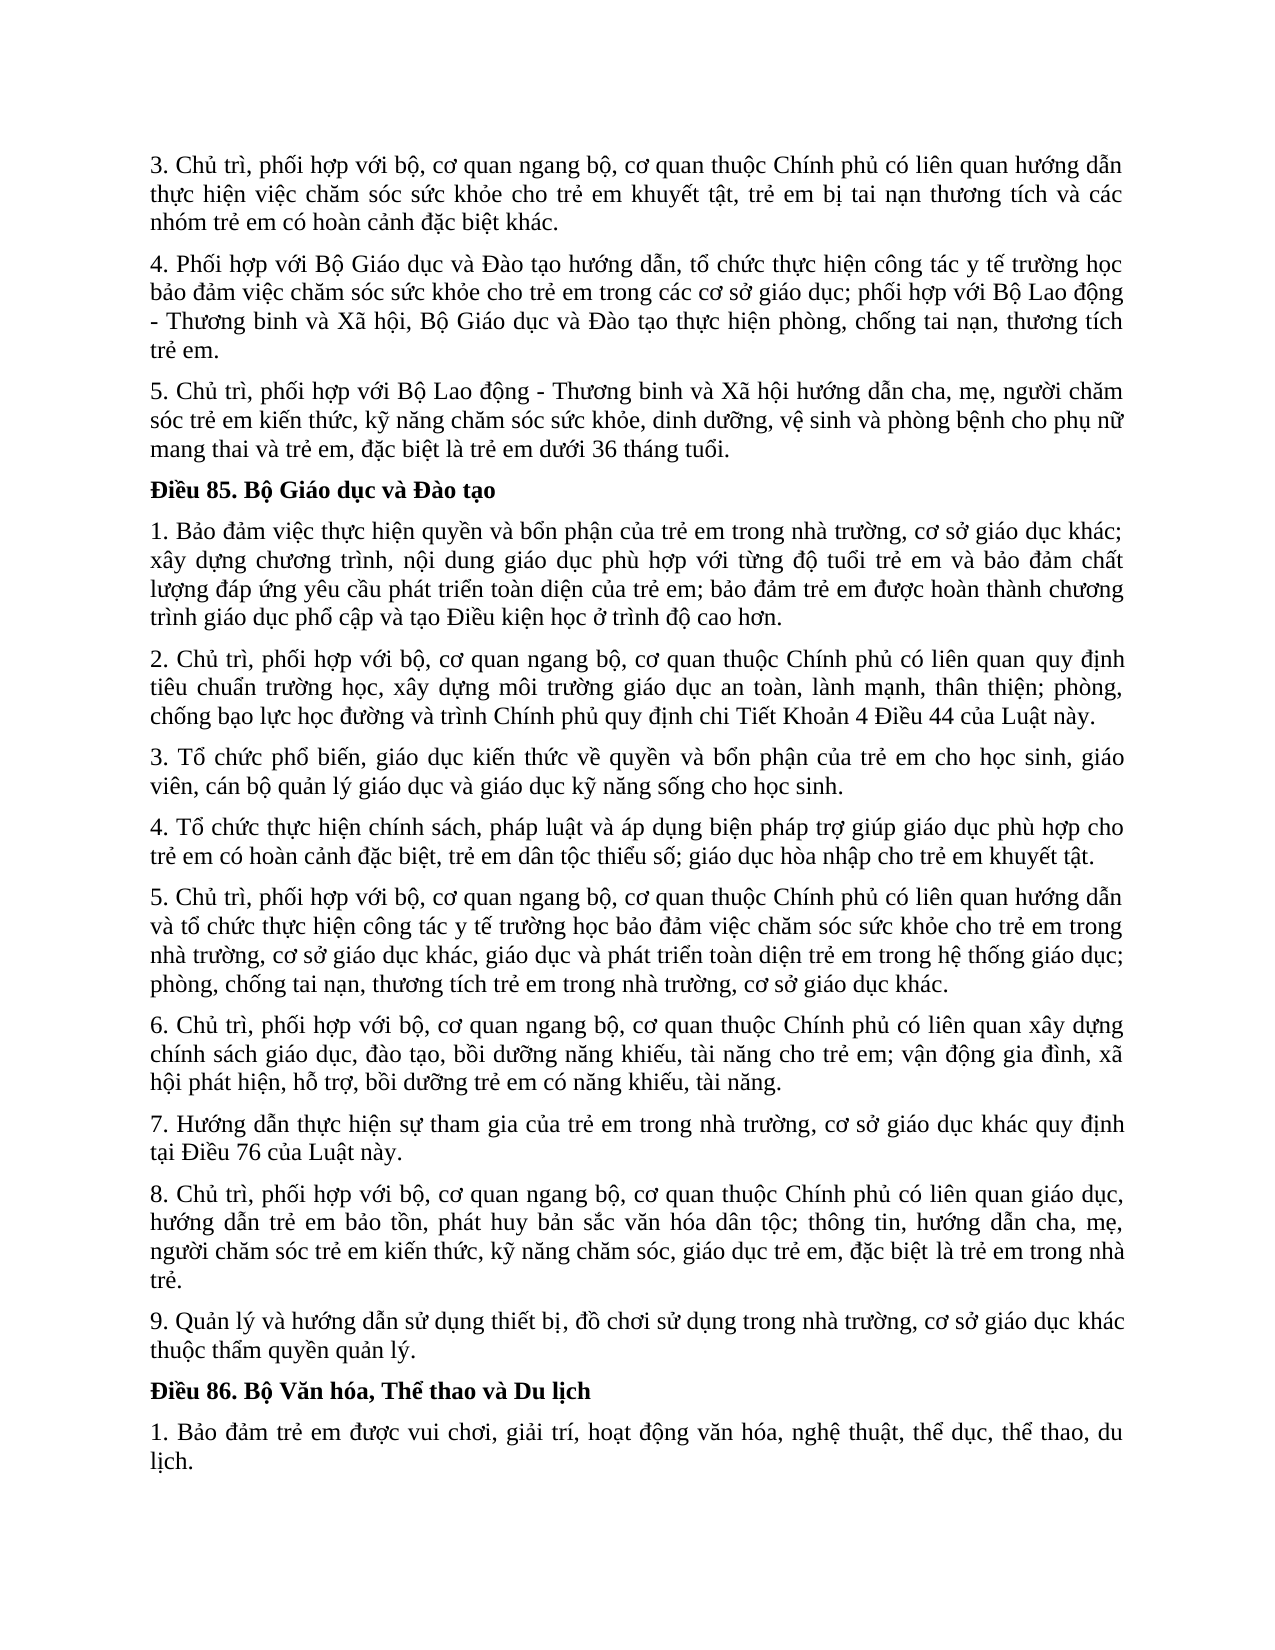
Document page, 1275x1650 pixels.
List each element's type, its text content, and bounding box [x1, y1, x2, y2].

text Điều 85. Bộ Giáo dục và Đào tạo [150, 475, 1125, 504]
text 4. Tổ chức thực hiện chính sách, pháp luật và áp dụng biện pháp trợ giúp giáo dục phù hợp cho trẻ em có hoàn cảnh đặc biệt, trẻ em dân tộc thiểu số; giáo dục hòa nhập cho trẻ em khuyết tật. [150, 812, 1125, 870]
text 2. Chủ trì, phối hợp với bộ, cơ quan ngang bộ, cơ quan thuộc Chính phủ có liên quan quy định tiêu chuẩn trường học, xây dựng môi trường giáo dục an toàn, lành mạnh, thân thiện; phòng, chống bạo lực học đường và trình Chính phủ quy định chi Tiết Khoản 4 Điều 44 của Luật này. [150, 644, 1125, 673]
text 8. Chủ trì, phối hợp với bộ, cơ quan ngang bộ, cơ quan thuộc Chính phủ có liên quan giáo dục, hướng dẫn trẻ em bảo tồn, phát huy bản sắc văn hóa dân tộc; thông tin, hướng dẫn cha, mẹ, người chăm sóc trẻ em kiến thức, kỹ năng chăm sóc, giáo dục trẻ em, đặc biệt là trẻ em trong nhà trẻ. [150, 1179, 1125, 1294]
text Điều 86. Bộ Văn hóa, Thể thao và Du lịch [150, 1376, 1125, 1405]
text 3. Chủ trì, phối hợp với bộ, cơ quan ngang bộ, cơ quan thuộc Chính phủ có liên quan hướng dẫn thực hiện việc chăm sóc sức khỏe cho trẻ em khuyết tật, trẻ em bị tai nạn thương tích và các nhóm trẻ em có hoàn cảnh đặc biệt khác. [150, 150, 1125, 236]
text 6. Chủ trì, phối hợp với bộ, cơ quan ngang bộ, cơ quan thuộc Chính phủ có liên quan xây dựng chính sách giáo dục, đào tạo, bồi dưỡng năng khiếu, tài năng cho trẻ em; vận động gia đình, xã hội phát hiện, hỗ trợ, bồi dưỡng trẻ em có năng khiếu, tài năng. [150, 1010, 1125, 1096]
text 5. Chủ trì, phối hợp với Bộ Lao động - Thương binh và Xã hội hướng dẫn cha, mẹ, người chăm sóc trẻ em kiến thức, kỹ năng chăm sóc sức khỏe, dinh dưỡng, vệ sinh và phòng bệnh cho phụ nữ mang thai và trẻ em, đặc biệt là trẻ em dưới 36 tháng tuổi. [150, 376, 1125, 462]
text 1. Bảo đảm trẻ em được vui chơi, giải trí, hoạt động văn hóa, nghệ thuật, thể dục, thể thao, du lịch. [150, 1417, 1125, 1475]
text 7. Hướng dẫn thực hiện sự tham gia của trẻ em trong nhà trường, cơ sở giáo dục khác quy định tại Điều 76 của Luật này. [150, 1109, 1125, 1166]
text 3. Tổ chức phổ biến, giáo dục kiến thức về quyền và bổn phận của trẻ em cho học sinh, giáo viên, cán bộ quản lý giáo dục và giáo dục kỹ năng sống cho học sinh. [150, 742, 1125, 800]
text 5. Chủ trì, phối hợp với bộ, cơ quan ngang bộ, cơ quan thuộc Chính phủ có liên quan hướng dẫn và tổ chức thực hiện công tác y tế trường học bảo đảm việc chăm sóc sức khỏe cho trẻ em trong nhà trường, cơ sở giáo dục khác, giáo dục và phát triển toàn diện trẻ em trong hệ thống giáo dục; phòng, chống tai nạn, thương tích trẻ em trong nhà trường, cơ sở giáo dục khác. [150, 882, 1125, 997]
text 2. Chủ trì, phối hợp với bộ, cơ quan ngang bộ, cơ quan thuộc Chính phủ có liên quan quy định tiêu chuẩn trường học, xây dựng môi trường giáo dục an toàn, lành mạnh, thân thiện; phòng, chống bạo lực học đường và trình Chính phủ quy định chi Tiết Khoản 4 Điều 44 của Luật này. [434, 701, 1125, 730]
text 4. Phối hợp với Bộ Giáo dục và Đào tạo hướng dẫn, tổ chức thực hiện công tác y tế trường học bảo đảm việc chăm sóc sức khỏe cho trẻ em trong các cơ sở giáo dục; phối hợp với Bộ Lao động - Thương binh và Xã hội, Bộ Giáo dục và Đào tạo thực hiện phòng, chống tai nạn, thương tích trẻ em. [150, 249, 1125, 364]
text 1. Bảo đảm việc thực hiện quyền và bổn phận của trẻ em trong nhà trường, cơ sở giáo dục khác; xây dựng chương trình, nội dung giáo dục phù hợp với từng độ tuổi trẻ em và bảo đảm chất lượng đáp ứng yêu cầu phát triển toàn diện của trẻ em; bảo đảm trẻ em được hoàn thành chương trình giáo dục phổ cập và tạo Điều kiện học ở trình độ cao hơn. [150, 516, 1125, 631]
text 9. Quản lý và hướng dẫn sử dụng thiết bị, đồ chơi sử dụng trong nhà trường, cơ sở giáo dục khác thuộc thẩm quyền quản lý. [150, 1306, 1125, 1364]
